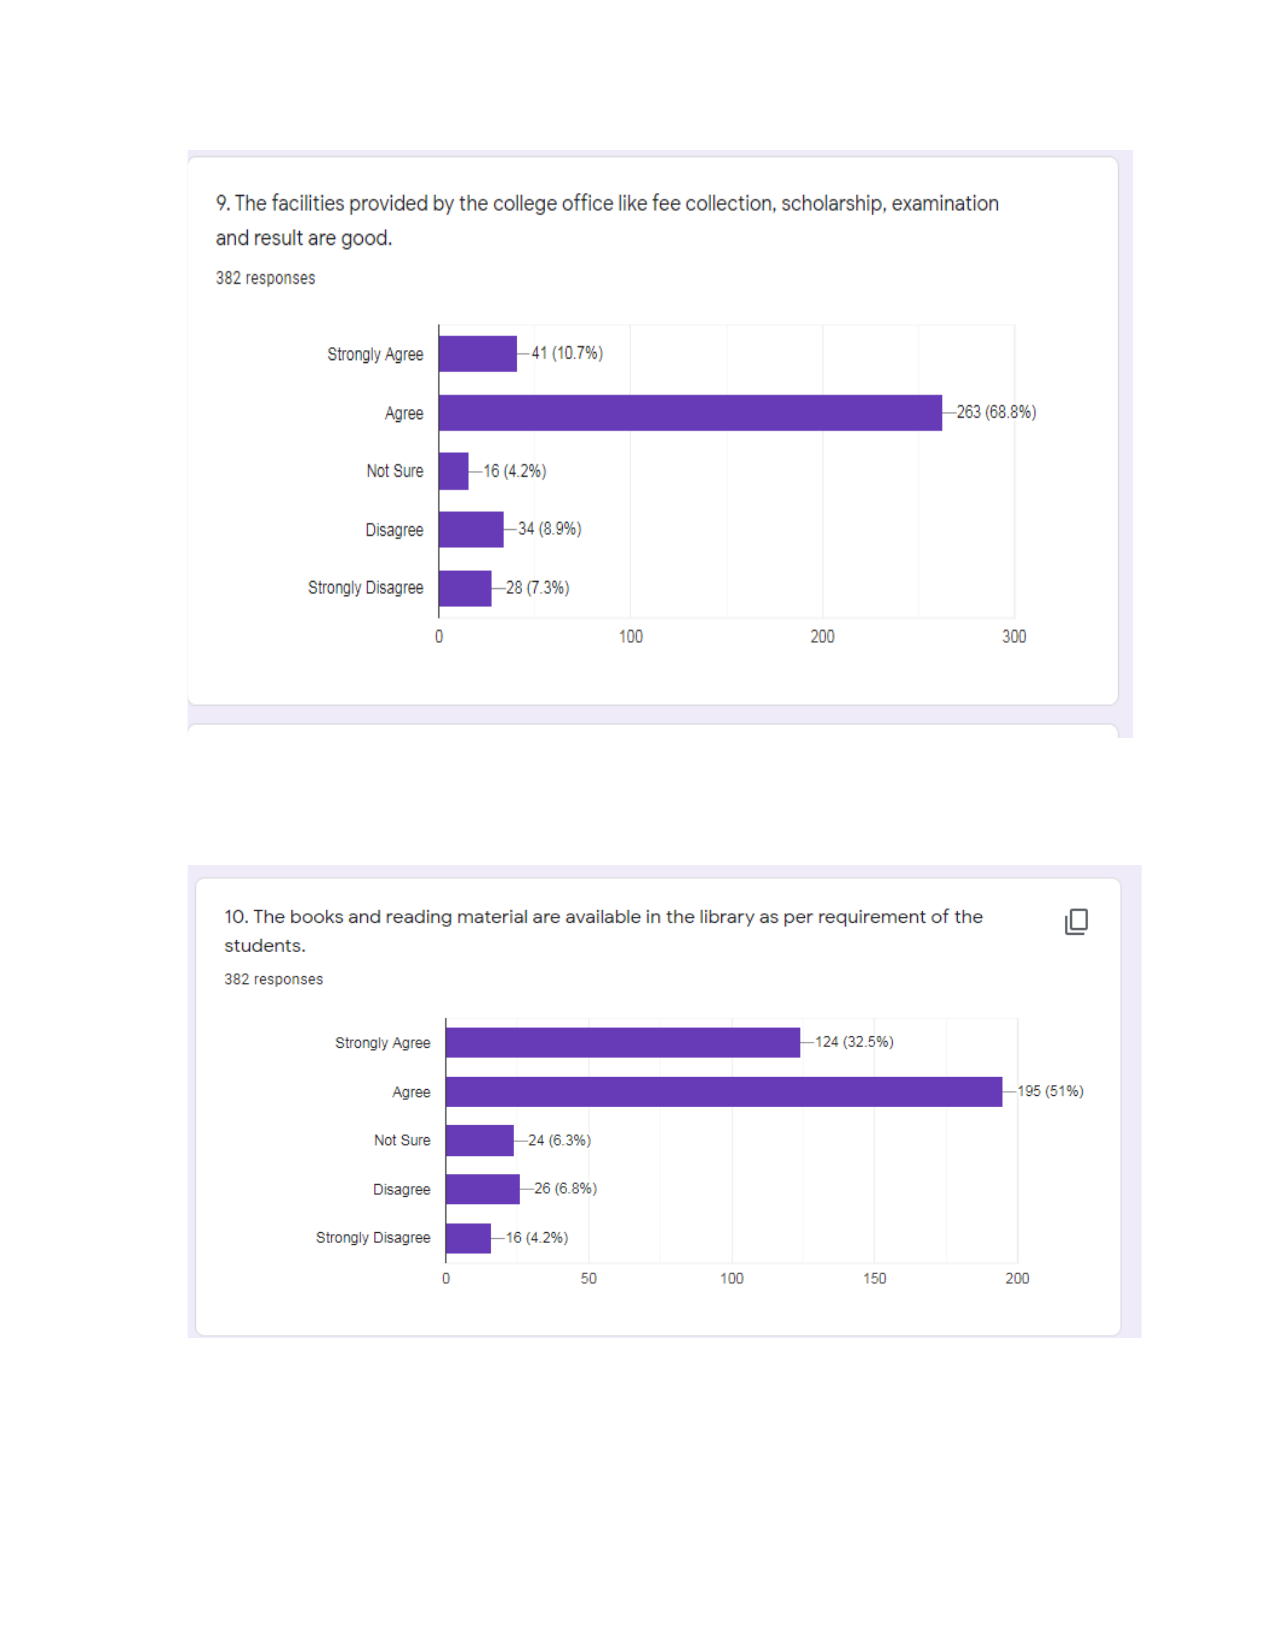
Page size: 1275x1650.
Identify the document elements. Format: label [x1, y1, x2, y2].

picture [187, 150, 1133, 738]
picture [187, 865, 1142, 1338]
